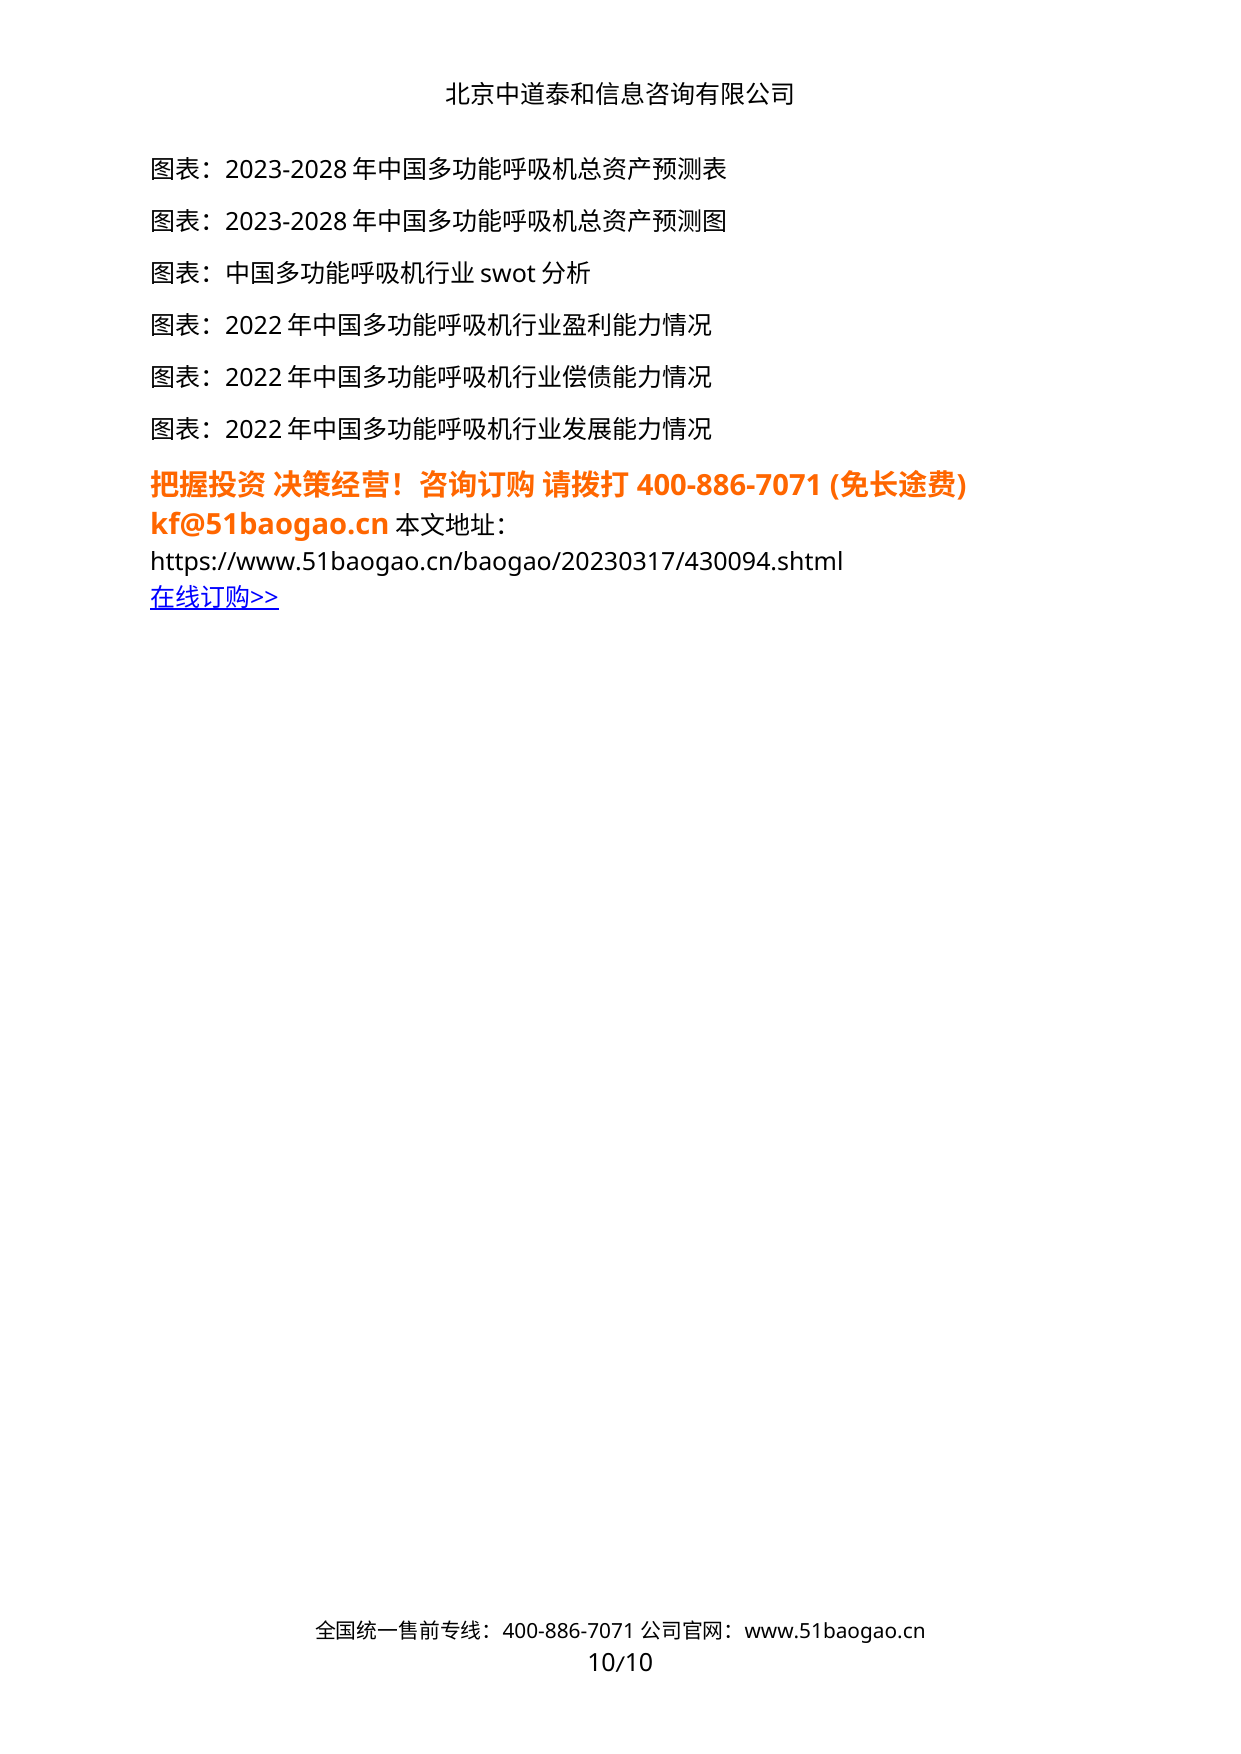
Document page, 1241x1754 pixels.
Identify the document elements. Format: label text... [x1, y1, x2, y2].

text 把握投资 决策经营！咨询订购 请拨打 400-886-7071 (免长途费) kf@51baogao.cn本文地址：https://www.51baogao.cn/baogao/20230317/430094.shtml [150, 461, 1090, 577]
text 图表：2022年中国多功能呼吸机行业偿债能力情况 [150, 357, 1090, 394]
text 图表：中国多功能呼吸机行业swot分析 [150, 254, 1090, 290]
text 图表：2023-2028年中国多功能呼吸机总资产预测图 [150, 202, 1090, 238]
text 图表：2022年中国多功能呼吸机行业盈利能力情况 [150, 306, 1090, 342]
text 在线订购>> [150, 577, 1090, 614]
text 图表：2022年中国多功能呼吸机行业发展能力情况 [150, 409, 1090, 446]
text 图表：2023-2028年中国多功能呼吸机总资产预测表 [150, 150, 1090, 186]
